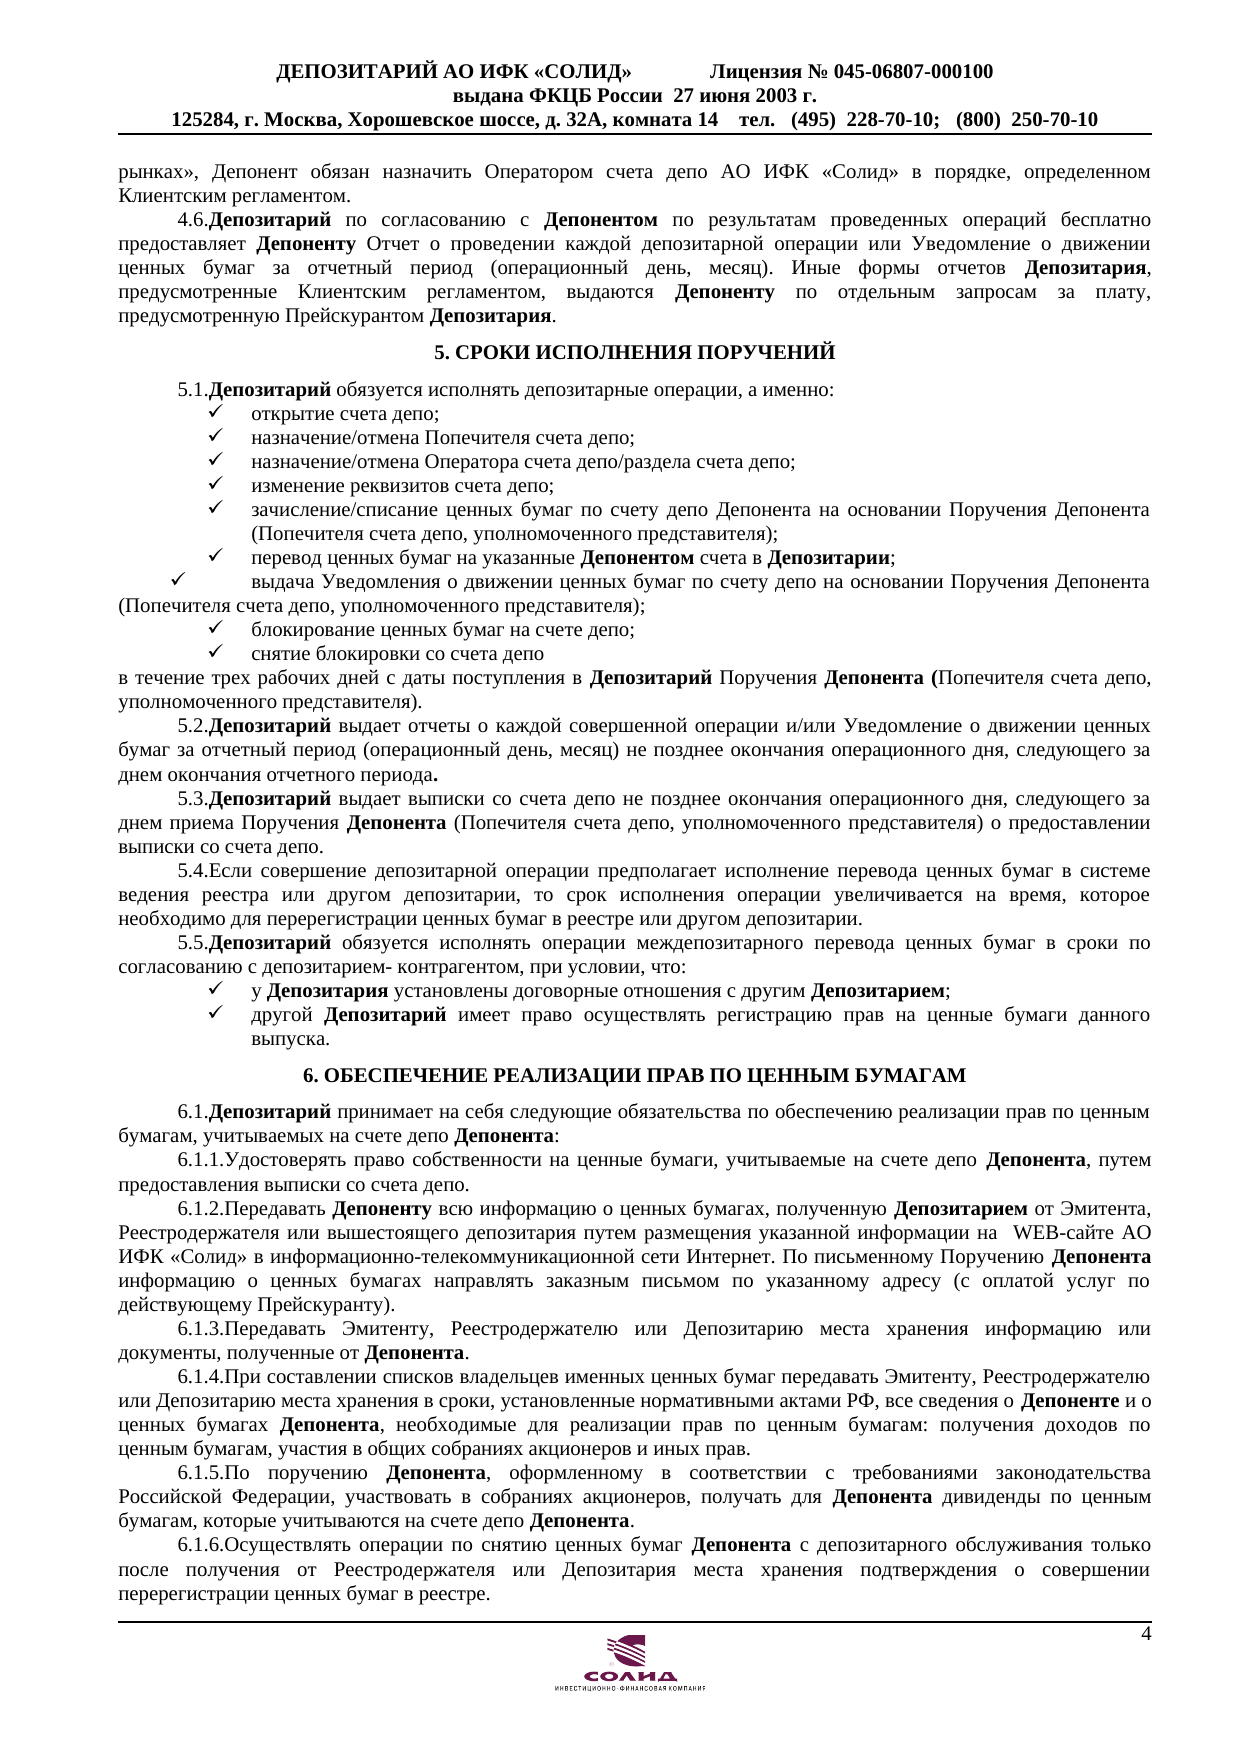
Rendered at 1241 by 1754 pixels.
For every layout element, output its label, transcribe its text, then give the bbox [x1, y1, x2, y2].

list выдача Уведомления о движении ценных бумаг по счету депо на основании Поручения Депонента (Попечителя счета депо, уполномоченного представителя); [118, 569, 1152, 617]
text 5.4.Если совершение депозитарной операции предполагает исполнение перевода ценных бумаг в системе ведения реестра или другом депозитарии, то срок исполнения операции увеличивается на время, которое необходимо для перерегистрации ценных бумаг в реестре или другом депозитарии. [118, 858, 1152, 930]
text 6.1.4.При составлении списков владельцев именных ценных бумаг передавать Эмитенту, Реестродержателю или Депозитарию места хранения в сроки, установленные нормативными актами РФ, все сведения о Депоненте и о ценных бумагах Депонента, необходимые для реализации прав по ценным бумагам: получения доходов по ценным бумагам, участия в общих собраниях акционеров и иных прав. [118, 1364, 1152, 1460]
text 4.6.Депозитарий по согласованию с Депонентом по результатам проведенных операций бесплатно предоставляет Депоненту Отчет о проведении каждой депозитарной операции или Уведомление о движении ценных бумаг за отчетный период (операционный день, месяц). Иные формы отчетов Депозитария, предусмотренные Клиентским регламентом, выдаются Депоненту по отдельным запросам за плату, предусмотренную Прейскурантом Депозитария. [118, 207, 1152, 327]
text 5. СРОКИ ИСПОЛНЕНИЯ ПОРУЧЕНИЙ [118, 340, 1152, 364]
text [118, 159, 1152, 207]
text в течение трех рабочих дней с даты поступления в Депозитарий Поручения Депонента (Попечителя счета депо, уполномоченного представителя). [118, 665, 1152, 713]
text 5.2.Депозитарий выдает отчеты о каждой совершенной операции и/или Уведомление о движении ценных бумаг за отчетный период (операционный день, месяц) не позднее окончания операционного дня, следующего за днем окончания отчетного периода. [118, 713, 1152, 786]
text 6.1.2.Передавать Депоненту всю информацию о ценных бумагах, полученную Депозитарием от Эмитента, Реестродержателя или вышестоящего депозитария путем размещения указанной информации на WEB-сайте АО ИФК «Солид» в информационно-телекоммуникационной сети Интернет. По письменному Поручению Депонента информацию о ценных бумагах направлять заказным письмом по указанному адресу (с оплатой услуг по действующему Прейскуранту). [118, 1196, 1152, 1316]
text 6.1.1.Удостоверять право собственности на ценные бумаги, учитываемые на счете депо Депонента, путем предоставления выписки со счета депо. [118, 1147, 1152, 1196]
list снятие блокировки со счета депо [207, 641, 1152, 665]
text 6.1.5.По поручению Депонента, оформленному в соответствии с требованиями законодательства Российской Федерации, участвовать в собраниях акционеров, получать для Депонента дивиденды по ценным бумагам, которые учитываются на счете депо Депонента. [118, 1460, 1152, 1532]
list назначение/отмена Попечителя счета депо; [207, 424, 1152, 449]
list назначение/отмена Оператора счета депо/раздела счета депо; [207, 449, 1152, 473]
text 5.5.Депозитарий обязуется исполнять операции междепозитарного перевода ценных бумаг в сроки по согласованию с депозитарием- контрагентом, при условии, что: [118, 930, 1152, 978]
list у Депозитария установлены договорные отношения с другим Депозитарием; [207, 978, 1152, 1002]
list перевод ценных бумаг на указанные Депонентом счета в Депозитарии; [207, 545, 1152, 569]
text 6.1.6.Осуществлять операции по снятию ценных бумаг Депонента с депозитарного обслуживания только после получения от Реестродержателя или Депозитария места хранения подтверждения о совершении перерегистрации ценных бумаг в реестре. [118, 1532, 1152, 1604]
list другой Депозитарий имеет право осуществлять регистрацию прав на ценные бумаги данного выпуска. [207, 1002, 1152, 1050]
text 5.3.Депозитарий выдает выписки со счета депо не позднее окончания операционного дня, следующего за днем приема Поручения Депонента (Попечителя счета депо, уполномоченного представителя) о предоставлении выписки со счета депо. [118, 786, 1152, 858]
text 6. ОБЕСПЕЧЕНИЕ РЕАЛИЗАЦИИ ПРАВ ПО ЦЕННЫМ БУМАГАМ [118, 1063, 1152, 1087]
text 6.1.3.Передавать Эмитенту, Реестродержателю или Депозитарию места хранения информацию или документы, полученные от Депонента. [118, 1316, 1152, 1364]
text 6.1.Депозитарий принимает на себя следующие обязательства по обеспечению реализации прав по ценным бумагам, учитываемых на счете депо Депонента: [118, 1099, 1152, 1147]
list зачисление/списание ценных бумаг по счету депо Депонента на основании Поручения Депонента (Попечителя счета депо, уполномоченного представителя); [207, 497, 1152, 545]
text 5.1.Депозитарий обязуется исполнять депозитарные операции, а именно: [118, 376, 1152, 401]
list открытие счета депо; [207, 401, 1152, 424]
list изменение реквизитов счета депо; [207, 473, 1152, 497]
list блокирование ценных бумаг на счете депо; [207, 617, 1152, 641]
